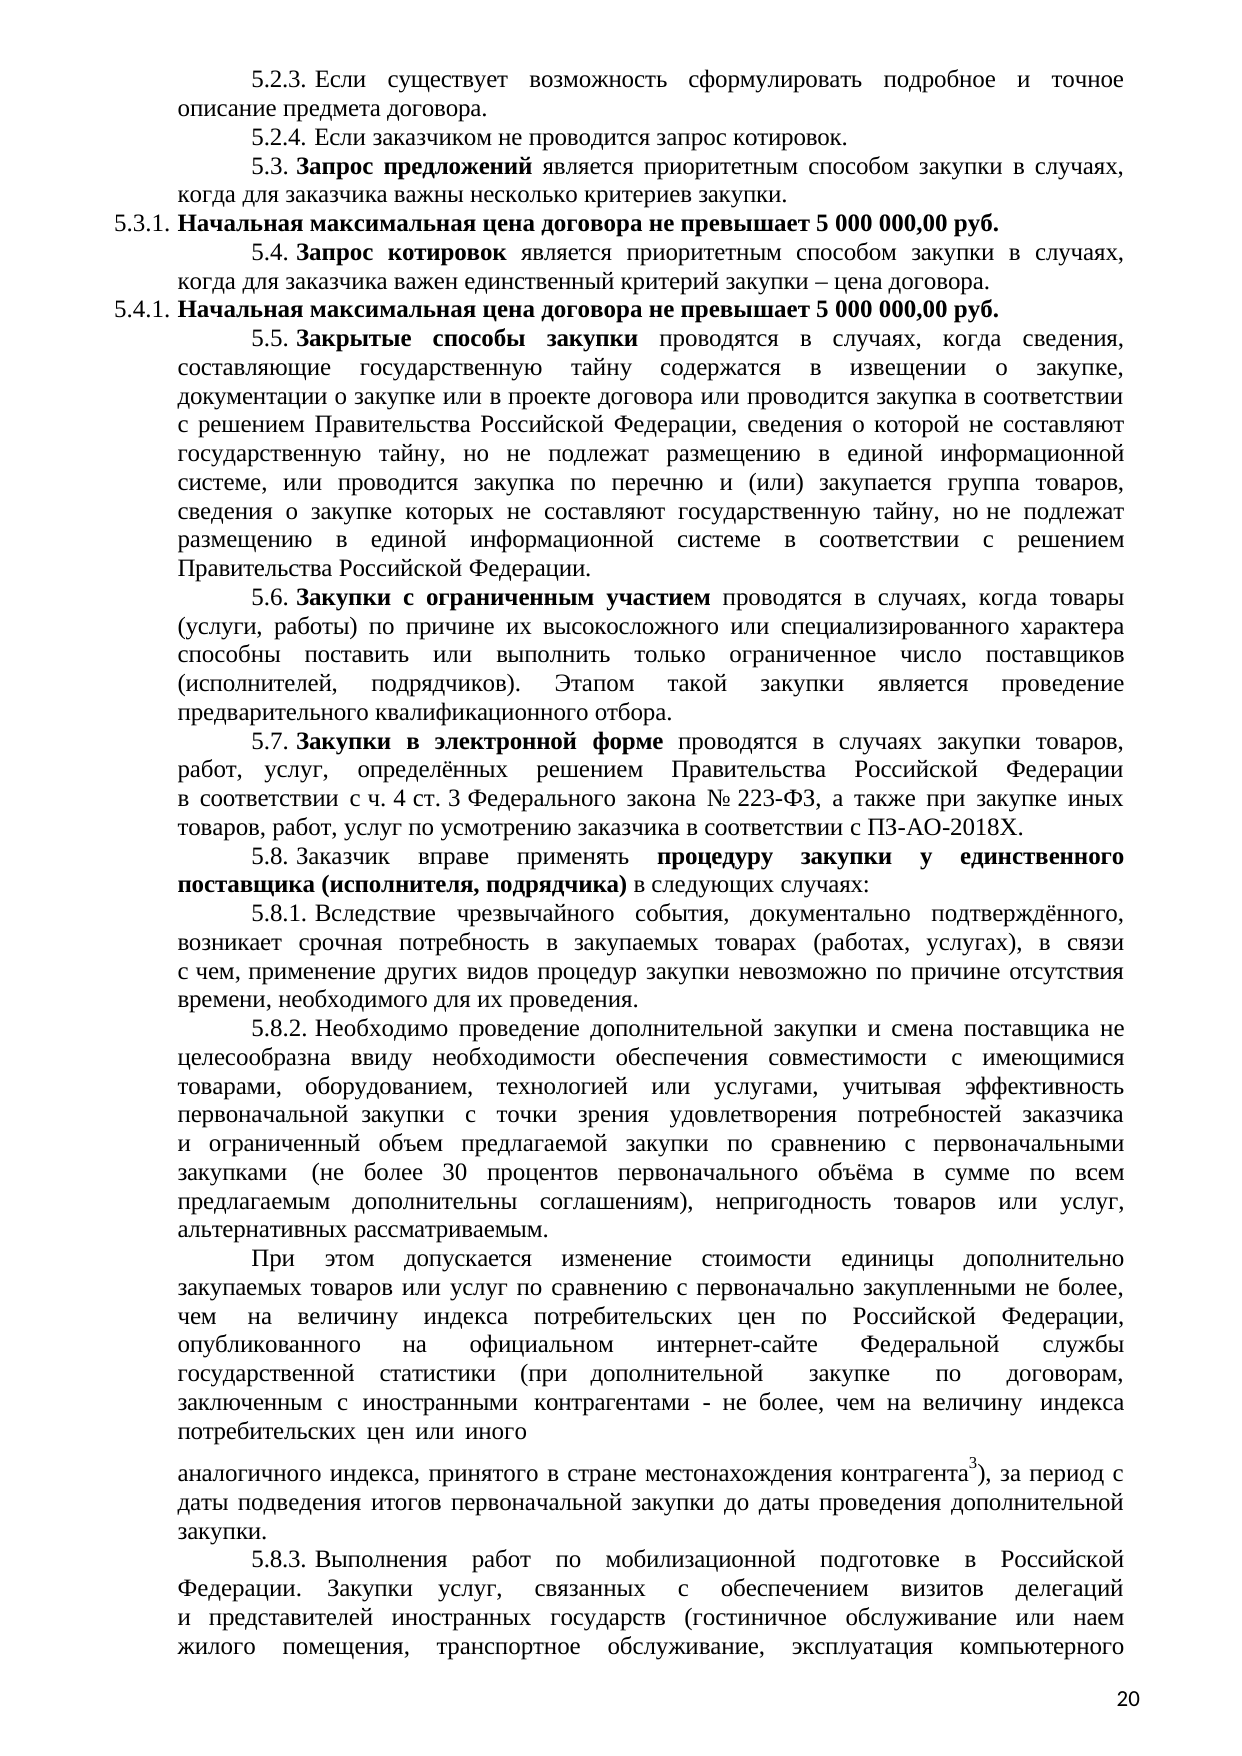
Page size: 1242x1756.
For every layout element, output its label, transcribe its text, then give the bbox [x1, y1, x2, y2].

list Запрос котировок является приоритетным способом закупки в случаях, когда для заказчика важен единственный критерий закупки – цена договора. [177, 237, 1124, 294]
list Закупки с ограниченным участием проводятся в случаях, когда товары (услуги, работы) по причине их высокосложного или специализированного характера способны поставить или выполнить только ограниченное число поставщиков (исполнителей, подрядчиков). Этапом такой закупки является проведение предварительного квалификационного отбора. [177, 582, 1124, 726]
list Если заказчиком не проводится запрос котировок. [251, 122, 1139, 151]
list Закупки в электронной форме проводятся в случаях закупки товаров, работ, услуг, определённых решением Правительства Российской Федерации в соответствии с ч. 4 ст. 3 Федерального закона № 223-ФЗ, а также при закупке иных товаров, работ, услуг по усмотрению заказчика в соответствии с ПЗ-АО-2018X. [177, 726, 1124, 841]
list Запрос предложений является приоритетным способом закупки в случаях, когда для заказчика важны несколько критериев закупки. [177, 151, 1124, 208]
list Начальная максимальная цена договора не превышает 5 000 000,00 руб. [114, 208, 1124, 237]
list Начальная максимальная цена договора не превышает 5 000 000,00 руб. [114, 294, 1124, 323]
list Вследствие чрезвычайного события, документально подтверждённого, возникает срочная потребность в закупаемых товарах (работах, услугах), в связи с чем, применение других видов процедур закупки невозможно по причине отсутствия времени, необходимого для их проведения. [177, 898, 1124, 1013]
text При этом допускается изменение стоимости единицы дополнительно закупаемых товаров или услуг по сравнению с первоначально закупленными не более, чем на величину индекса потребительских цен по Российской Федерации, опубликованного на официальном интернет-сайте Федеральной службы государственной статистики (при дополнительной закупке по договорам, заключенным с иностранными контрагентами - не более, чем на величину индекса потребительских цен или иного [177, 1243, 1124, 1444]
list Если существует возможность сформулировать подробное и точное описание предмета договора. [177, 64, 1124, 122]
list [177, 1544, 1124, 1659]
list Необходимо проведение дополнительной закупки и смена поставщика не целесообразна ввиду необходимости обеспечения совместимости с имеющимися товарами, оборудованием, технологией или услугами, учитывая эффективность первоначальной закупки с точки зрения удовлетворения потребностей заказчика и ограниченный объем предлагаемой закупки по сравнению с первоначальными закупками (не более 30 процентов первоначального объёма в сумме по всем предлагаемым дополнительны соглашениям), непригодность товаров или услуг, альтернативных рассматриваемым. [177, 1013, 1125, 1243]
list Заказчик вправе применять процедуру закупки у единственного поставщика (исполнителя, подрядчика) в следующих случаях: [177, 841, 1124, 898]
list Закрытые способы закупки проводятся в случаях, когда сведения, составляющие государственную тайну содержатся в извещении о закупке, документации о закупке или в проекте договора или проводится закупка в соответствии с решением Правительства Российской Федерации, сведения о которой не составляют государственную тайну, но не подлежат размещению в единой информационной системе, или проводится закупка по перечню и (или) закупается группа товаров, сведения о закупке которых не составляют государственную тайну, но не подлежат размещению в единой информационной системе в соответствии с решением Правительства Российской Федерации. [177, 323, 1124, 582]
text аналогичного индекса, принятого в стране местонахождения контрагента3), за период с даты подведения итогов первоначальной закупки до даты проведения дополнительной закупки. [177, 1453, 1124, 1544]
